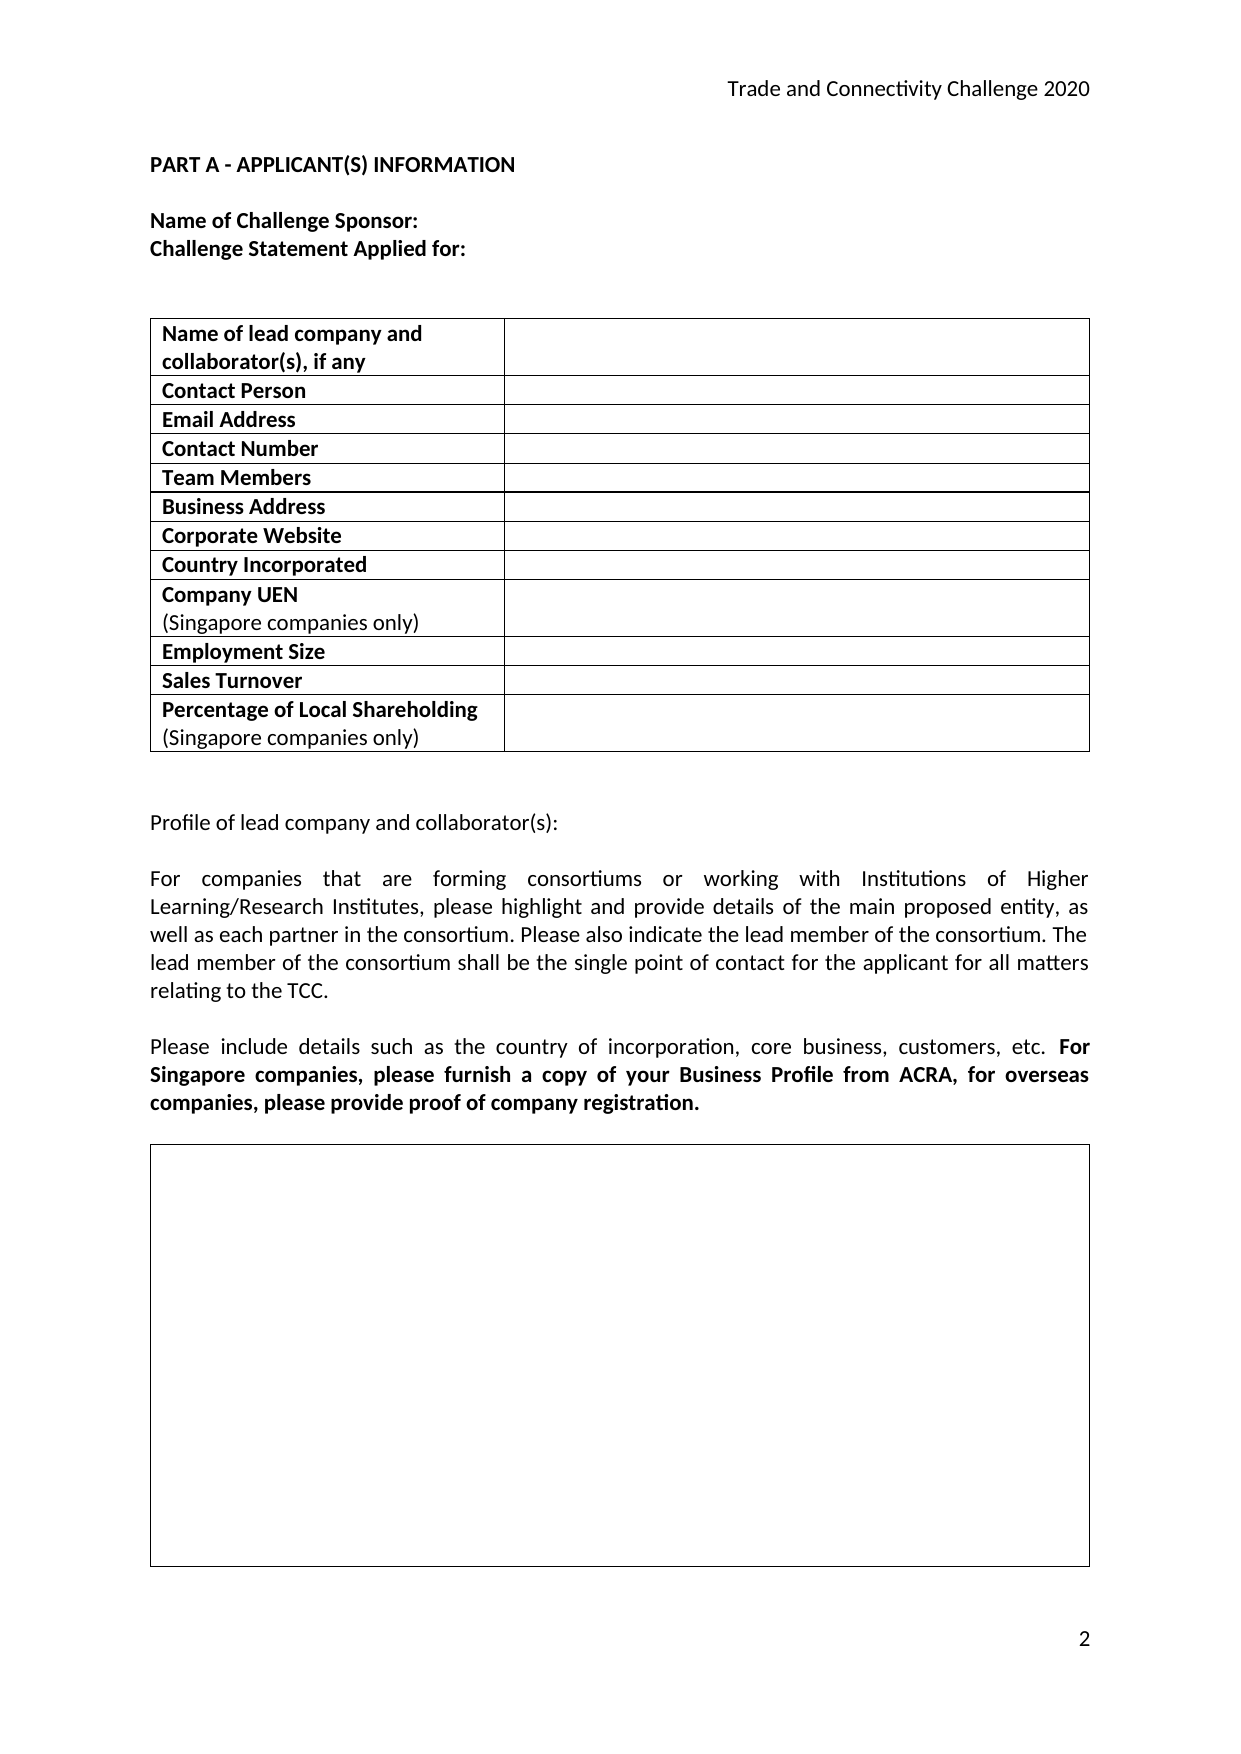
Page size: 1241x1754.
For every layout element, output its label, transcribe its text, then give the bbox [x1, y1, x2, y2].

table_cell [505, 637, 1089, 665]
table_cell [505, 376, 1089, 404]
table_cell Team Members [151, 464, 504, 491]
table_cell Sales Turnover [151, 666, 504, 694]
text Profile of lead company and collaborator(s): [150, 808, 1090, 836]
text Challenge Statement Applied for: [150, 234, 1090, 290]
table_cell [505, 551, 1089, 579]
table_cell [505, 434, 1089, 462]
table_cell Contact Person [151, 376, 504, 404]
table_header [505, 319, 1089, 375]
table_cell Email Address [151, 405, 504, 433]
table_cell Percentage of Local Shareholding (Singapore companies only) [151, 695, 504, 751]
table_cell Company UEN (Singapore companies only) [151, 580, 504, 636]
table_cell [505, 580, 1089, 636]
text PART A - APPLICANT(S) INFORMATION [150, 150, 1090, 178]
table_cell Corporate Website [151, 522, 504, 549]
table_header Name of lead company and collaborator(s), if any [151, 319, 504, 375]
table_cell Employment Size [151, 637, 504, 665]
table_cell [505, 666, 1089, 694]
table_cell [505, 464, 1089, 491]
table_cell Contact Number [151, 434, 504, 462]
text For companies that are forming consortiums or working with Institutions of Higher Learning/Research Institutes, please highlight and provide details of the main proposed entity, as well as each partner in the consortium. Please also indicate the lead member of the consortium. The lead member of the consortium shall be the single point of contact for the applicant for all matters relating to the TCC. [150, 864, 1090, 1004]
table_cell [505, 522, 1089, 549]
table_cell [505, 405, 1089, 433]
text Name of Challenge Sponsor: [150, 206, 1090, 234]
table_header [151, 1145, 1089, 1566]
text Please include details such as the country of incorporation, core business, customers, etc. For Singapore companies, please furnish a copy of your Business Profile from ACRA, for overseas companies, please provide proof of company registration. [150, 1032, 1090, 1116]
table_cell [505, 695, 1089, 751]
table_cell Country Incorporated [151, 551, 504, 579]
table_cell Business Address [151, 493, 504, 521]
table_cell [505, 493, 1089, 521]
